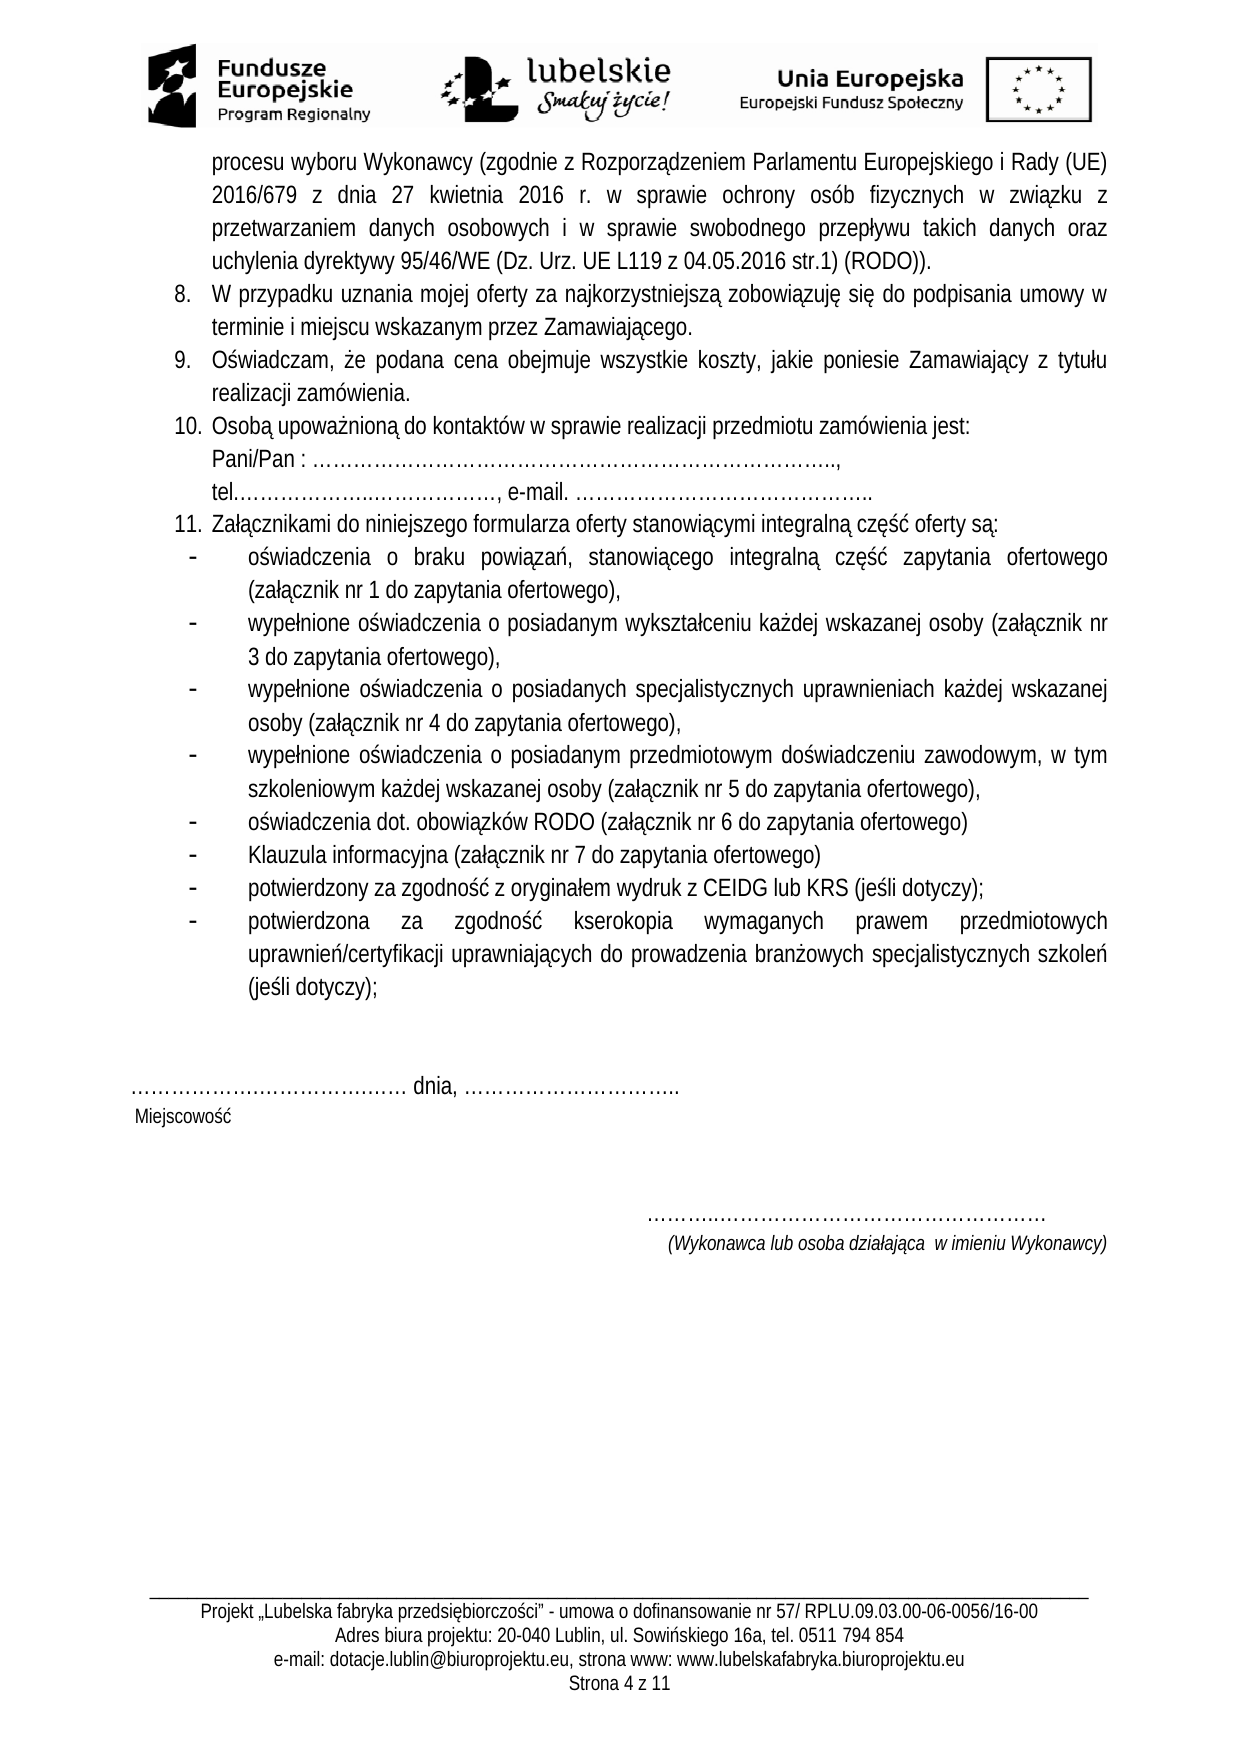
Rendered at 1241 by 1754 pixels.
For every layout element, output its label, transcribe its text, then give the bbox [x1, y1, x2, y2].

list potwierdzony za zgodność z oryginałem wydruk z CEIDG lub KRS (jeśli dotyczy); [189, 873, 1109, 902]
list oświadczenia dot. obowiązków RODO (załącznik nr 6 do zapytania ofertowego) [189, 807, 1109, 835]
list potwierdzona za zgodność kserokopia wymaganych prawem przedmiotowych uprawnień/certyfikacji uprawniających do prowadzenia branżowych specjalistycznych szkoleń (jeśli dotyczy); [189, 906, 1109, 1001]
list Załącznikami do niniejszego formularza oferty stanowiącymi integralną część oferty są: [174, 509, 1109, 538]
list wypełnione oświadczenia o posiadanych specjalistycznych uprawnieniach każdej wskazanej osoby (załącznik nr 4 do zapytania ofertowego), [189, 674, 1109, 736]
list wypełnione oświadczenia o posiadanym wykształceniu każdej wskazanej osoby (załącznik nr 3 do zapytania ofertowego), [189, 608, 1109, 670]
list Osobą upoważnioną do kontaktów w sprawie realizacji przedmiotu zamówienia jest: [174, 411, 1109, 439]
text tel.………………..………………, e-mail. …………………………………….. [212, 477, 1109, 505]
text (Wykonawca lub osoba działająca w imieniu Wykonawcy) [130, 1231, 1109, 1254]
text ……………….…………….…… dnia, ………………………….. [130, 1071, 1109, 1099]
list Oświadczam, że podana cena obejmuje wszystkie koszty, jakie poniesie Zamawiający z tytułu realizacji zamówienia. [174, 345, 1109, 406]
text ………..………………………………………… [572, 1198, 1109, 1226]
picture [140, 43, 1099, 144]
list W przypadku uznania mojej oferty za najkorzystniejszą zobowiązuję się do podpisania umowy w terminie i miejscu wskazanym przez Zamawiającego. [174, 279, 1109, 341]
text Pani/Pan : ………………………………………………………………….., [212, 444, 1109, 472]
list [174, 129, 1109, 275]
list oświadczenia o braku powiązań, stanowiącego integralną część zapytania ofertowego (załącznik nr 1 do zapytania ofertowego), [189, 542, 1109, 604]
list Klauzula informacyjna (załącznik nr 7 do zapytania ofertowego) [189, 840, 1109, 868]
text Miejscowość [130, 1104, 1109, 1128]
list wypełnione oświadczenia o posiadanym przedmiotowym doświadczeniu zawodowym, w tym szkoleniowym każdej wskazanej osoby (załącznik nr 5 do zapytania ofertowego), [189, 741, 1109, 802]
